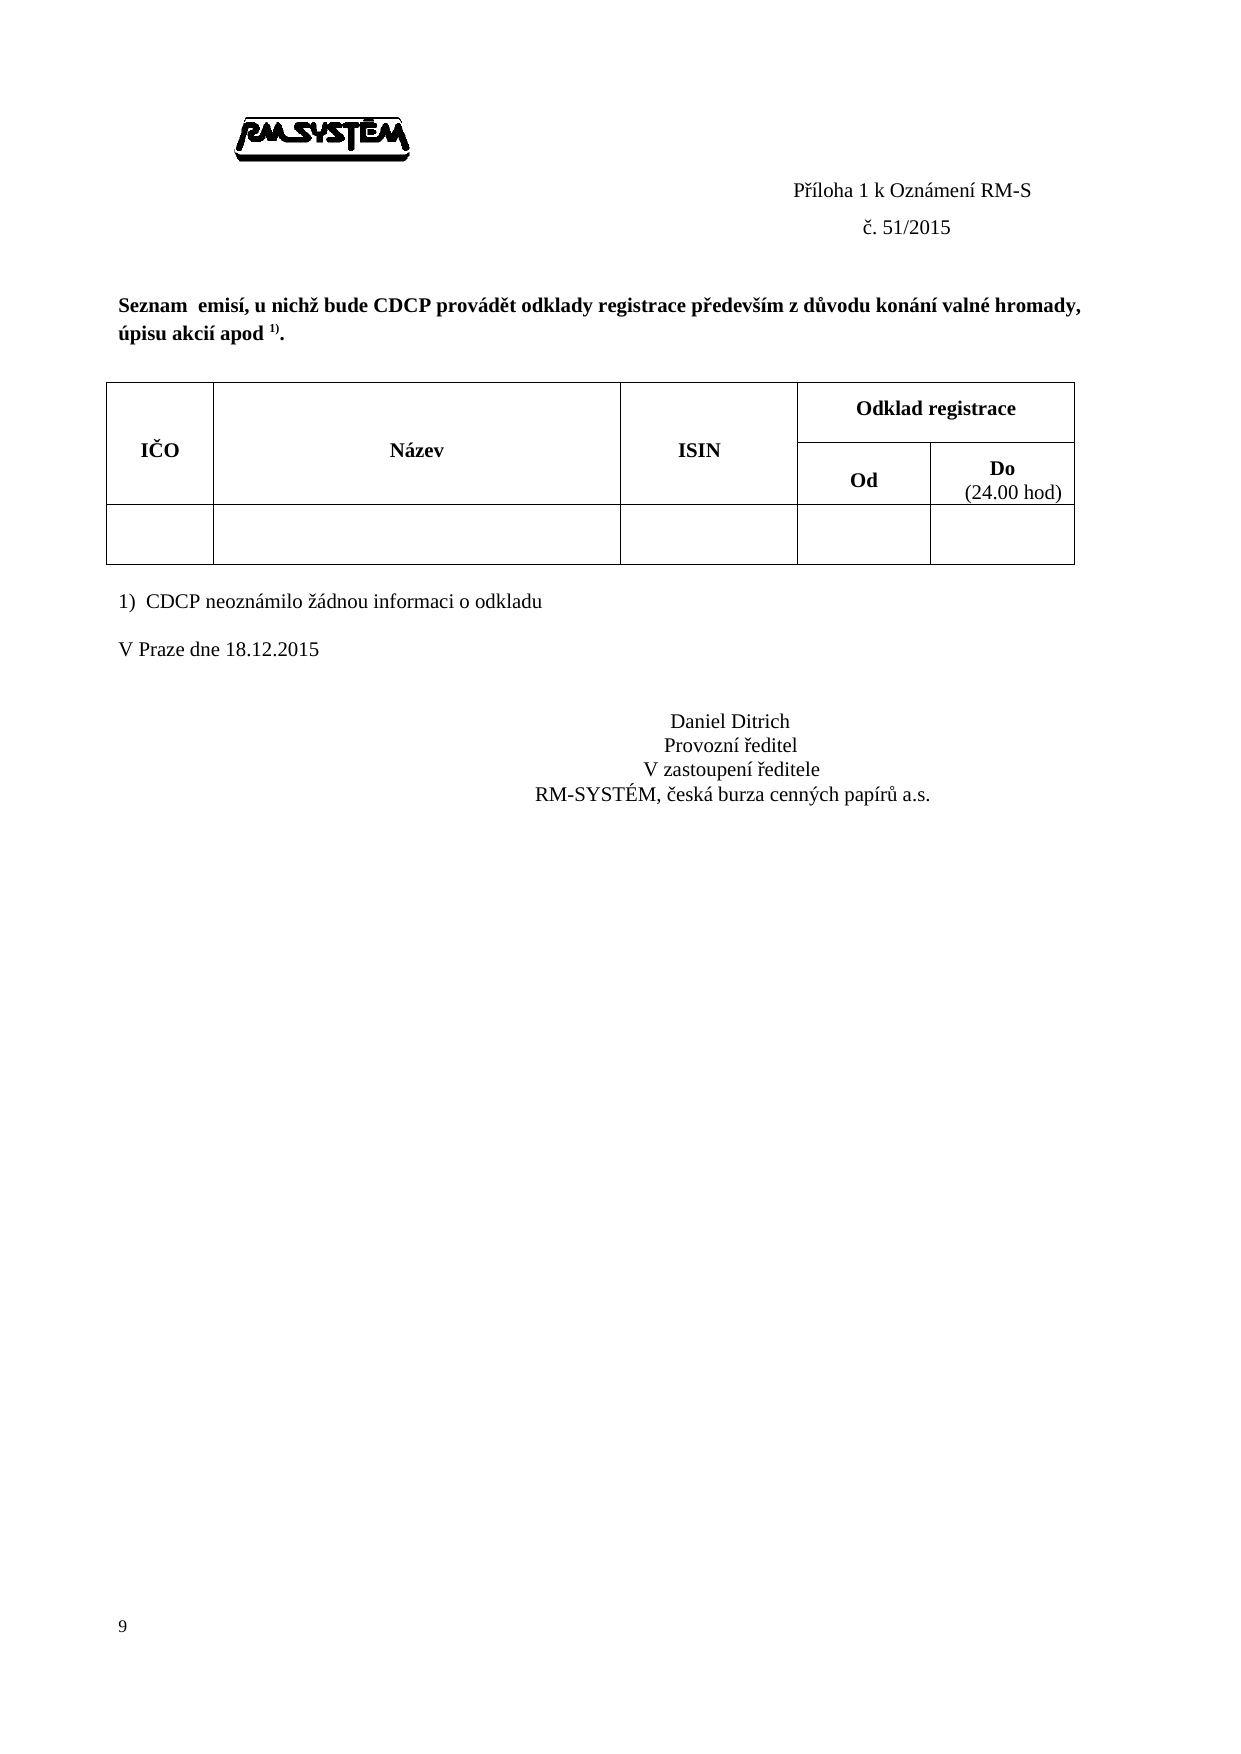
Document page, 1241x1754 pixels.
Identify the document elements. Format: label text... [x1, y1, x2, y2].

text 1) CDCP neoznámilo žádnou informaci o odkladu [118, 589, 1122, 613]
table_header Název [214, 383, 620, 504]
table_header IČO [107, 383, 213, 504]
text V zastoupení ředitele [118, 757, 1122, 781]
table_cell Do (24.00 hod) [931, 443, 1074, 504]
table_cell [621, 505, 797, 564]
text Daniel Ditrich [118, 709, 1122, 733]
table_cell [107, 505, 213, 564]
text č. 51/2015 [15, 215, 1122, 239]
text Seznam emisí, u nichž bude CDCP provádět odklady registrace především z důvodu konání valné hromady, úpisu akcií apod 1). [118, 293, 1122, 346]
text RM-SYSTÉM, česká burza cenných papírů a.s. [118, 781, 1122, 806]
table_header ISIN [621, 383, 797, 504]
text Provozní ředitel [118, 733, 1122, 757]
text Příloha 1 k Oznámení RM-S [118, 178, 1122, 202]
table_cell [798, 505, 930, 564]
table_header Odklad registrace [798, 383, 1074, 442]
text V Praze dne 18.12.2015 [118, 637, 1122, 661]
table_cell [931, 505, 1074, 564]
table_cell Od [798, 443, 930, 504]
picture [228, 116, 414, 166]
table_cell [214, 505, 620, 564]
